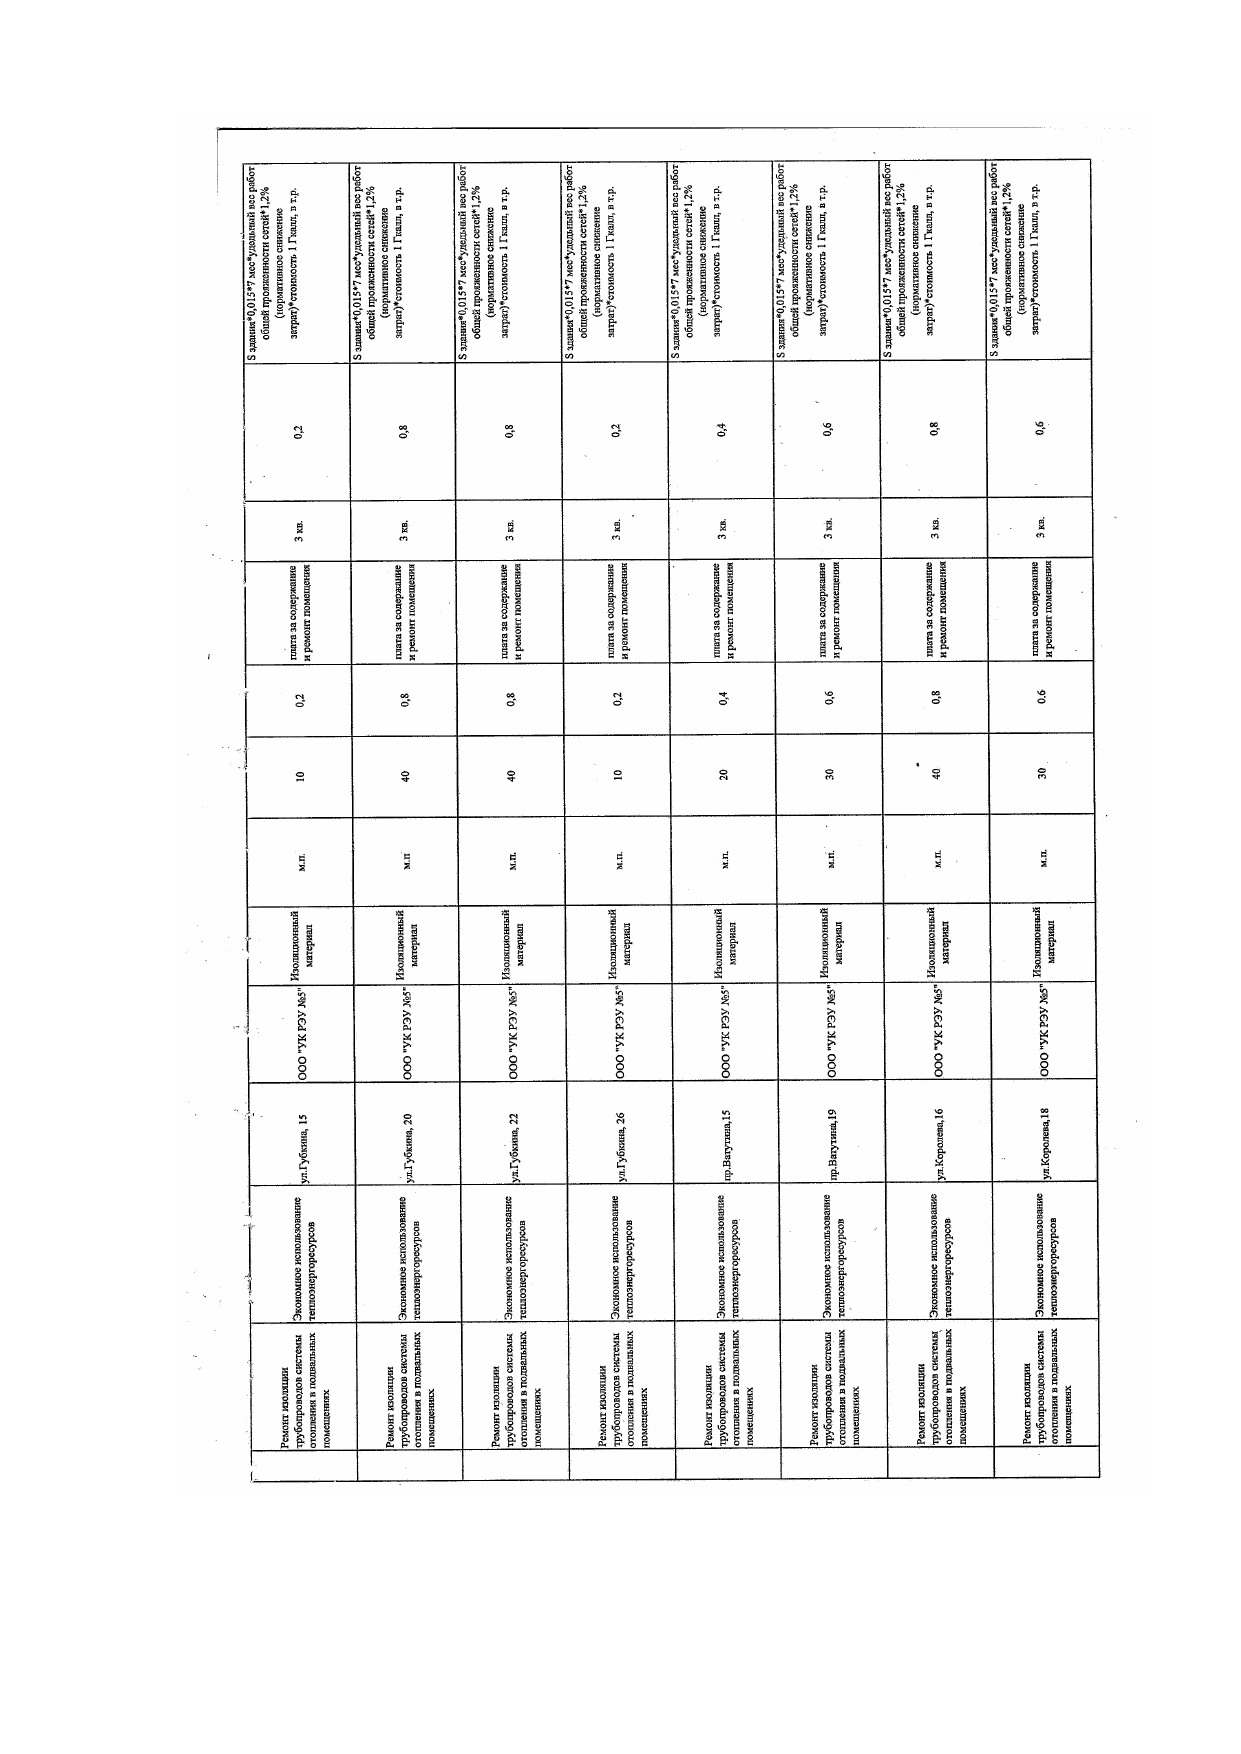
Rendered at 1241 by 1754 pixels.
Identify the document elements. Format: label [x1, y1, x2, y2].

picture [177, 118, 1151, 1495]
